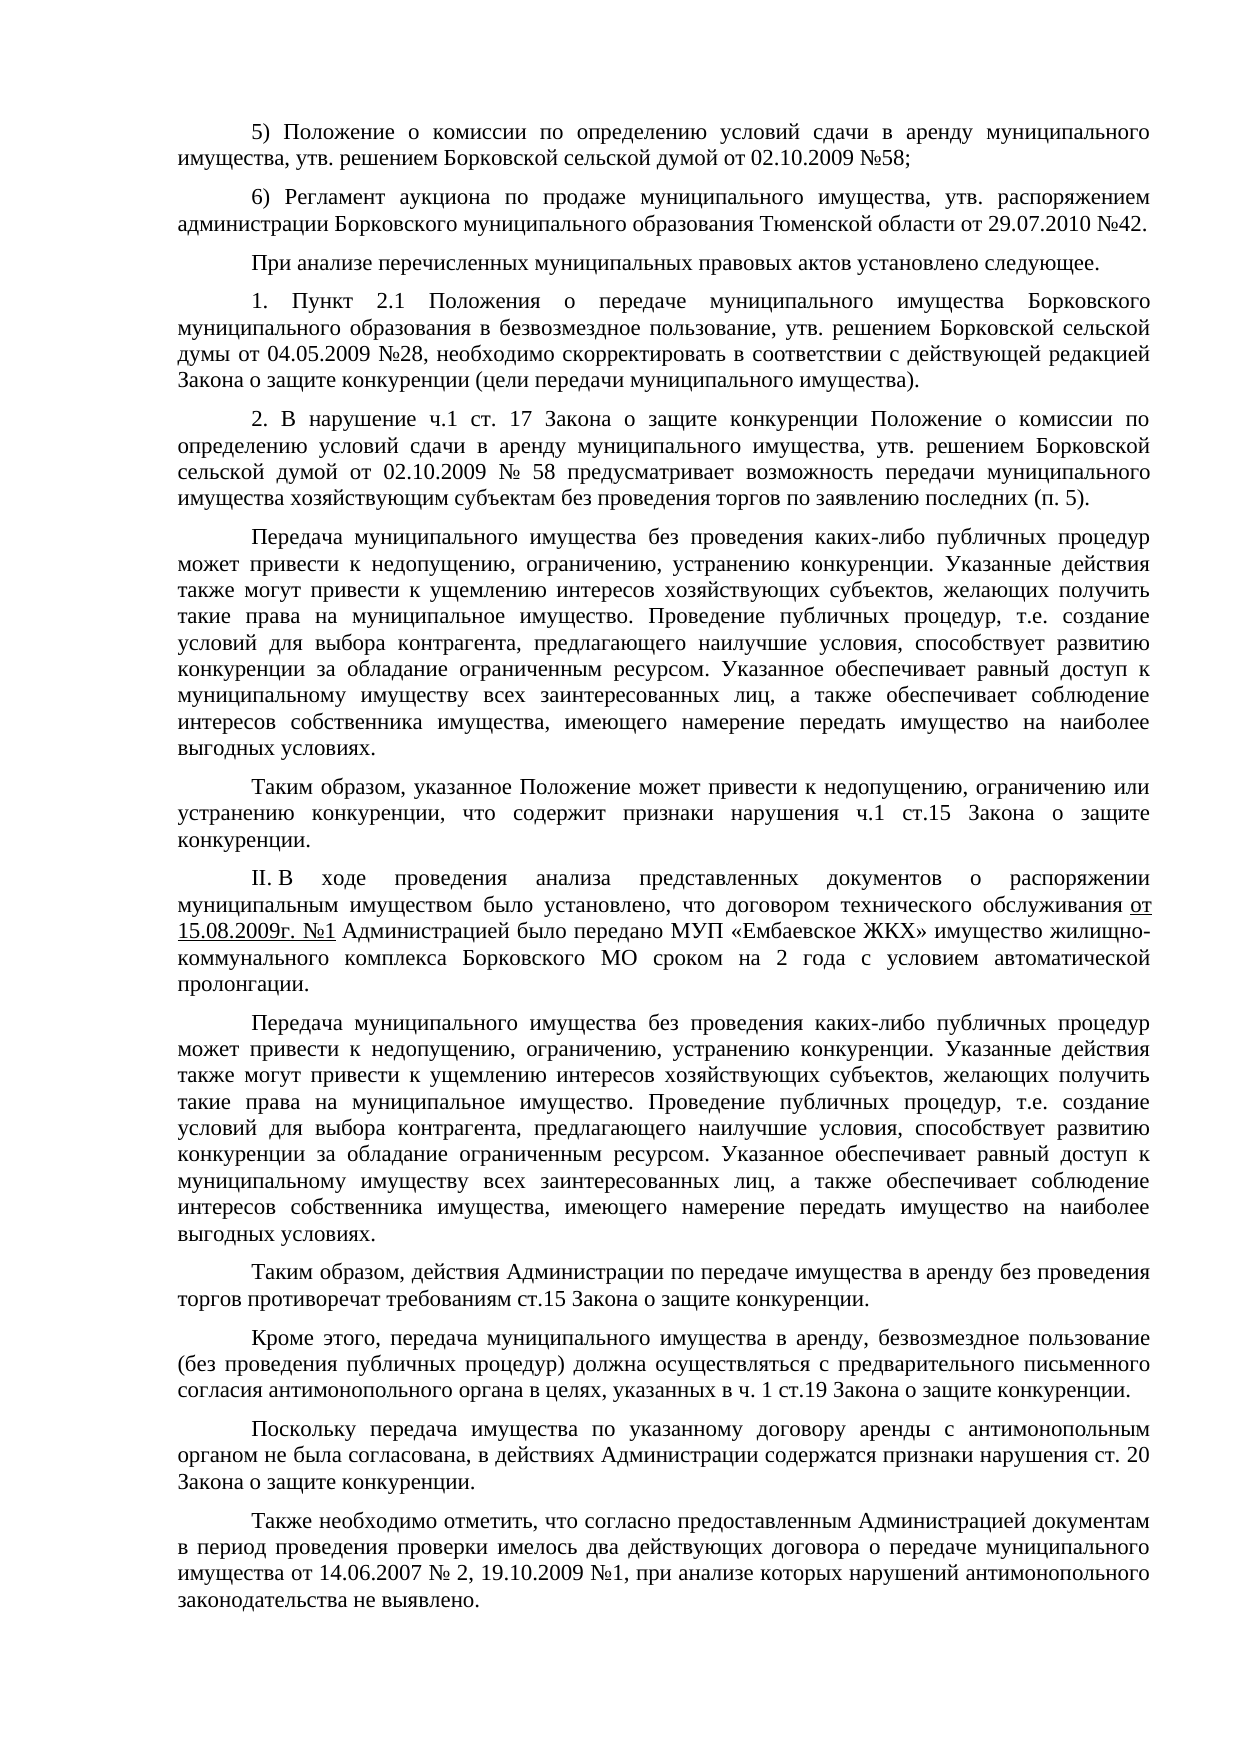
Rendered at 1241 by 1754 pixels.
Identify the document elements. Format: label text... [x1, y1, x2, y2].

text Таким образом, указанное Положение может привести к недопущению, ограничению или устранению конкуренции, что содержит признаки нарушения ч.1 ст.15 Закона о защите конкуренции. [177, 773, 1152, 852]
text Также необходимо отметить, что согласно предоставленным Администрацией документам в период проведения проверки имелось два действующих договора о передаче муниципального имущества от 14.06.2007 № 2, 19.10.2009 №1, при анализе которых нарушений антимонопольного законодательства не выявлено. [177, 1507, 1152, 1612]
text Передача муниципального имущества без проведения каких-либо публичных процедур может привести к недопущению, ограничению, устранению конкуренции. Указанные действия также могут привести к ущемлению интересов хозяйствующих субъектов, желающих получить такие права на муниципальное имущество. Проведение публичных процедур, т.е. создание условий для выбора контрагента, предлагающего наилучшие условия, способствует развитию конкуренции за обладание ограниченным ресурсом. Указанное обеспечивает равный доступ к муниципальному имуществу всех заинтересованных лиц, а также обеспечивает соблюдение интересов собственника имущества, имеющего намерение передать имущество на наиболее выгодных условиях. [177, 523, 1152, 760]
text Поскольку передача имущества по указанному договору аренды с антимонопольным органом не была согласована, в действиях Администрации содержатся признаки нарушения ст. 20 Закона о защите конкуренции. [177, 1415, 1152, 1494]
text 1. Пункт 2.1 Положения о передаче муниципального имущества Борковского муниципального образования в безвозмездное пользование, утв. решением Борковской сельской думы от 04.05.2009 №28, необходимо скорректировать в соответствии с действующей редакцией Закона о защите конкуренции (цели передачи муниципального имущества). [177, 287, 1152, 393]
text Кроме этого, передача муниципального имущества в аренду, безвозмездное пользование (без проведения публичных процедур) должна осуществляться с предварительного письменного согласия антимонопольного органа в целях, указанных в ч. 1 ст.19 Закона о защите конкуренции. [177, 1324, 1152, 1403]
text 5) Положение о комиссии по определению условий сдачи в аренду муниципального имущества, утв. решением Борковской сельской думой от 02.10.2009 №58; [177, 118, 1152, 171]
text Передача муниципального имущества без проведения каких-либо публичных процедур может привести к недопущению, ограничению, устранению конкуренции. Указанные действия также могут привести к ущемлению интересов хозяйствующих субъектов, желающих получить такие права на муниципальное имущество. Проведение публичных процедур, т.е. создание условий для выбора контрагента, предлагающего наилучшие условия, способствует развитию конкуренции за обладание ограниченным ресурсом. Указанное обеспечивает равный доступ к муниципальному имуществу всех заинтересованных лиц, а также обеспечивает соблюдение интересов собственника имущества, имеющего намерение передать имущество на наиболее выгодных условиях. [177, 1009, 1152, 1246]
text II. В ходе проведения анализа представленных документов о распоряжении муниципальным имуществом было установлено, что договором технического обслуживания от 15.08.2009г. №1 Администрацией было передано МУП «Ембаевское ЖКХ» имущество жилищно-коммунального комплекса Борковского МО сроком на 2 года с условием автоматической пролонгации. [177, 864, 1152, 996]
text Таким образом, действия Администрации по передаче имущества в аренду без проведения торгов противоречат требованиям ст.15 Закона о защите конкуренции. [177, 1258, 1152, 1311]
text 2. В нарушение ч.1 ст. 17 Закона о защите конкуренции Положение о комиссии по определению условий сдачи в аренду муниципального имущества, утв. решением Борковской сельской думой от 02.10.2009 № 58 предусматривает возможность передачи муниципального имущества хозяйствующим субъектам без проведения торгов по заявлению последних (п. 5). [177, 405, 1152, 511]
text При анализе перечисленных муниципальных правовых актов установлено следующее. [177, 248, 1152, 275]
text 6) Регламент аукциона по продаже муниципального имущества, утв. распоряжением администрации Борковского муниципального образования Тюменской области от 29.07.2010 №42. [177, 183, 1152, 236]
